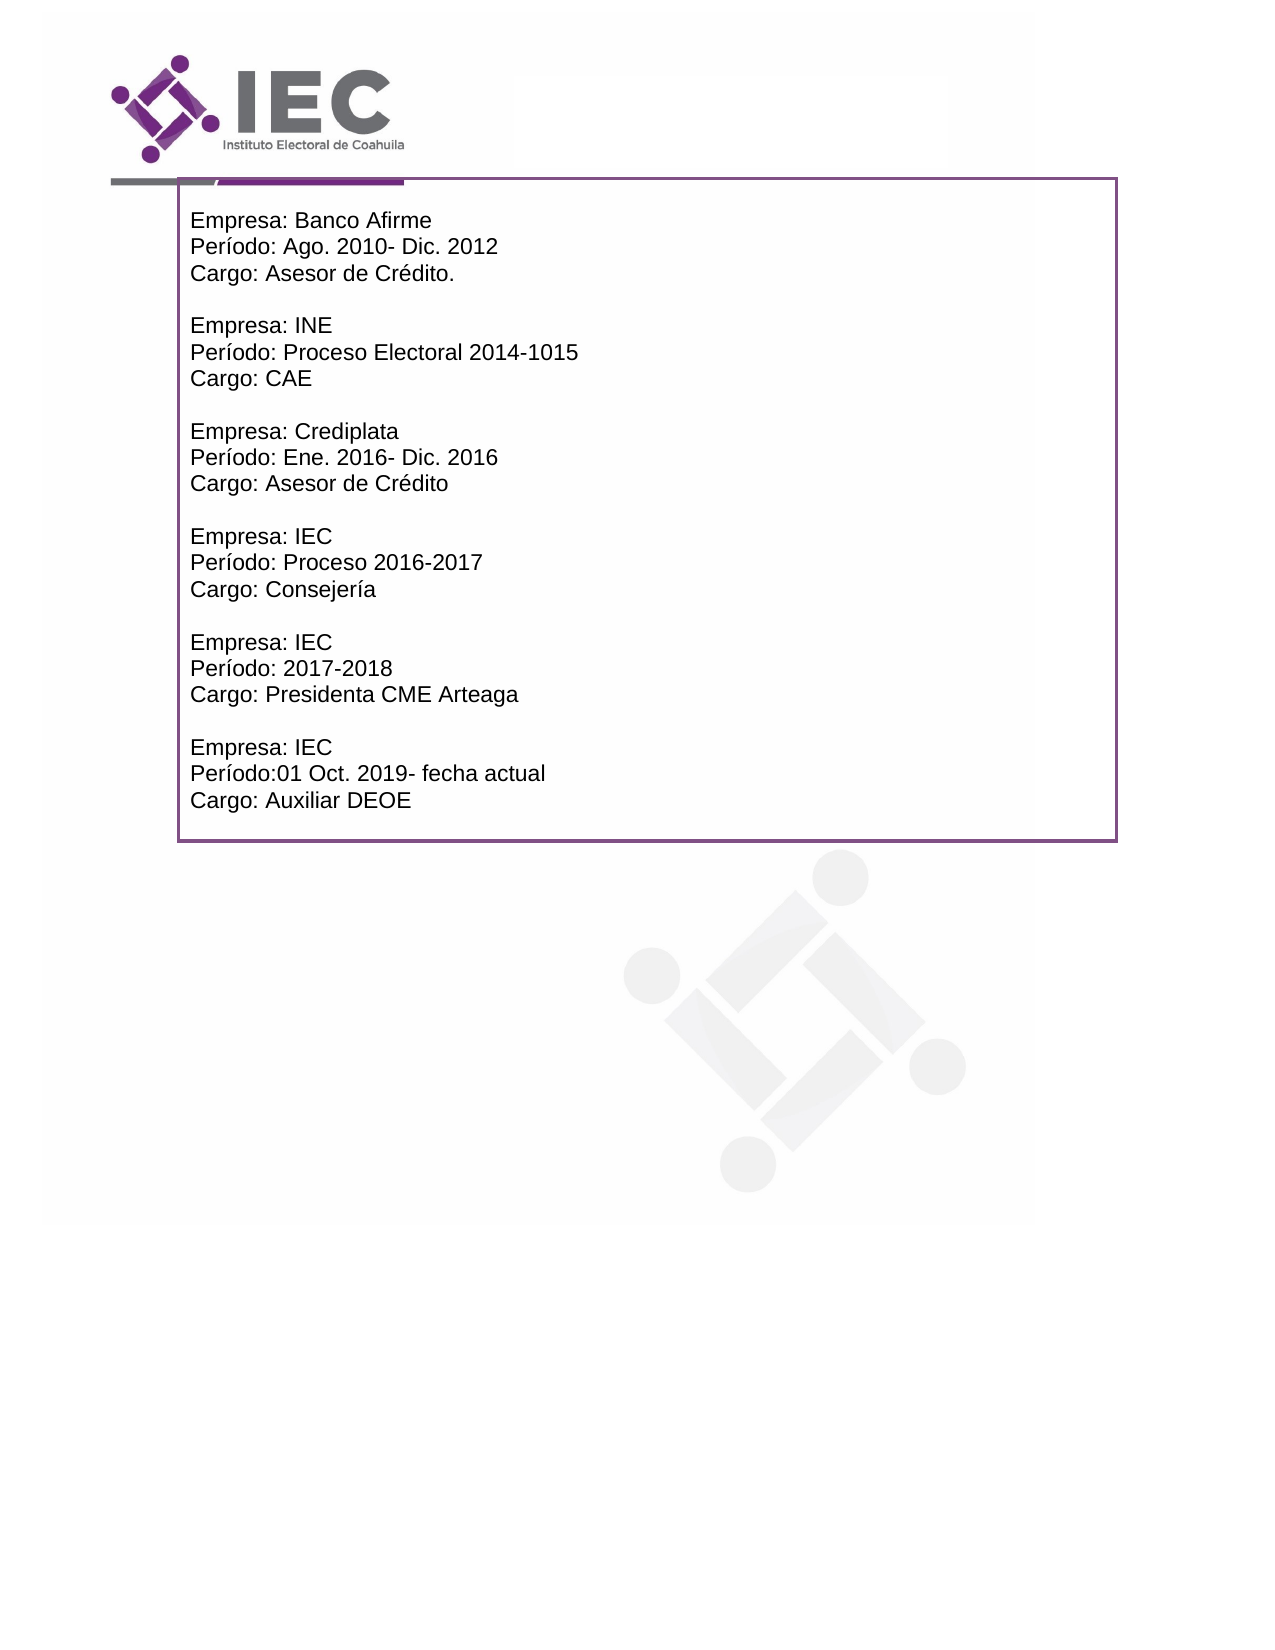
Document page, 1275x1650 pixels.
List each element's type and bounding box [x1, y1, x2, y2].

picture [42, 12, 1035, 1225]
table_header [180, 180, 1115, 839]
